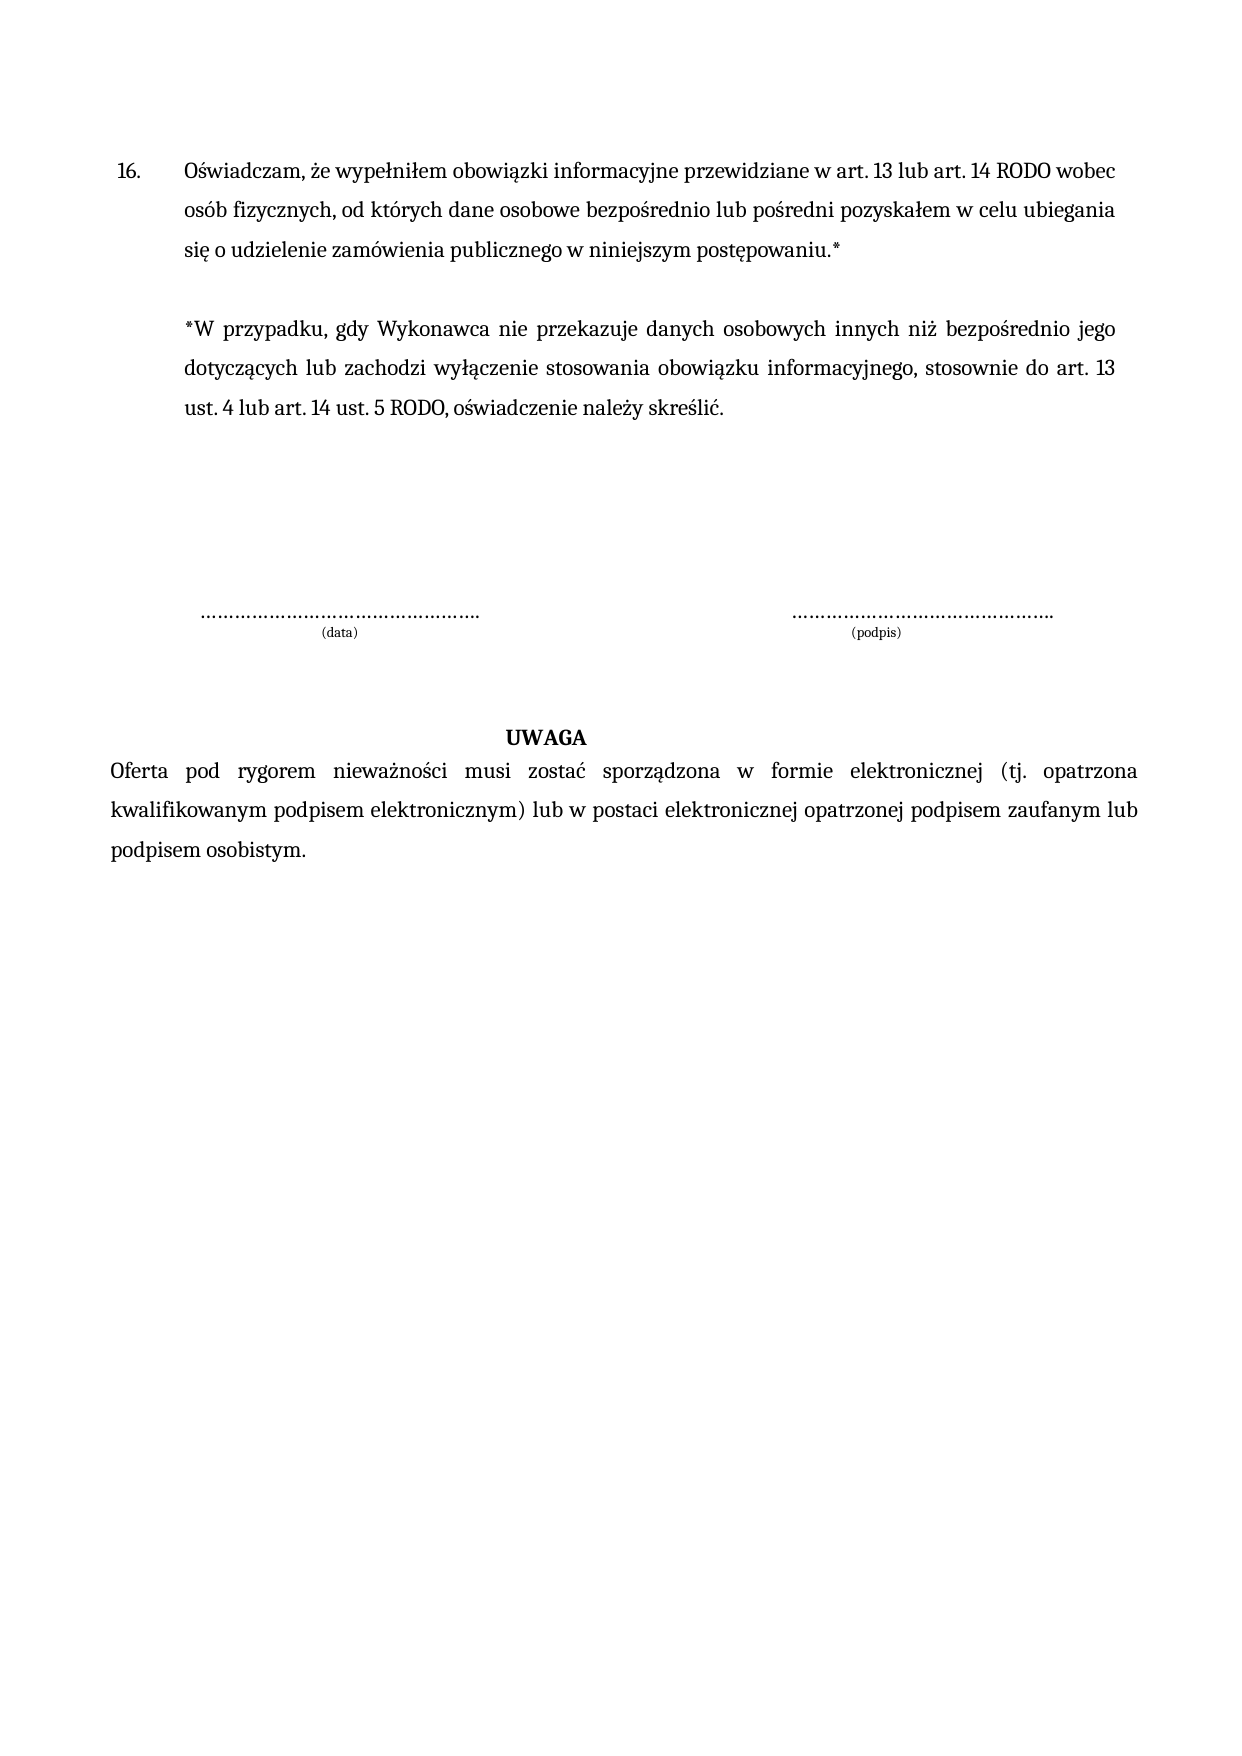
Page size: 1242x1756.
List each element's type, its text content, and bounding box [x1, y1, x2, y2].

list Oświadczam, że wypełniłem obowiązki informacyjne przewidziane w art. 13 lub art. 14 RODO wobec osób fizycznych, od których dane osobowe bezpośrednio lub pośredni pozyskałem w celu ubiegania się o udzielenie zamówienia publicznego w niniejszym postępowaniu.* [117, 158, 1117, 263]
text …………………………………………. ………………………………………. [199, 598, 1139, 624]
text (data) (podpis) [199, 624, 1139, 641]
text UWAGA [110, 725, 981, 751]
text Oferta pod rygorem nieważności musi zostać sporządzona w formie elektronicznej (tj. opatrzona kwalifikowanym podpisem elektronicznym) lub w postaci elektronicznej opatrzonej podpisem zaufanym lub podpisem osobistym. [110, 758, 1139, 863]
text *W przypadku, gdy Wykonawca nie przekazuje danych osobowych innych niż bezpośrednio jego dotyczących lub zachodzi wyłączenie stosowania obowiązku informacyjnego, stosownie do art. 13 ust. 4 lub art. 14 ust. 5 RODO, oświadczenie należy skreślić. [184, 316, 1117, 421]
